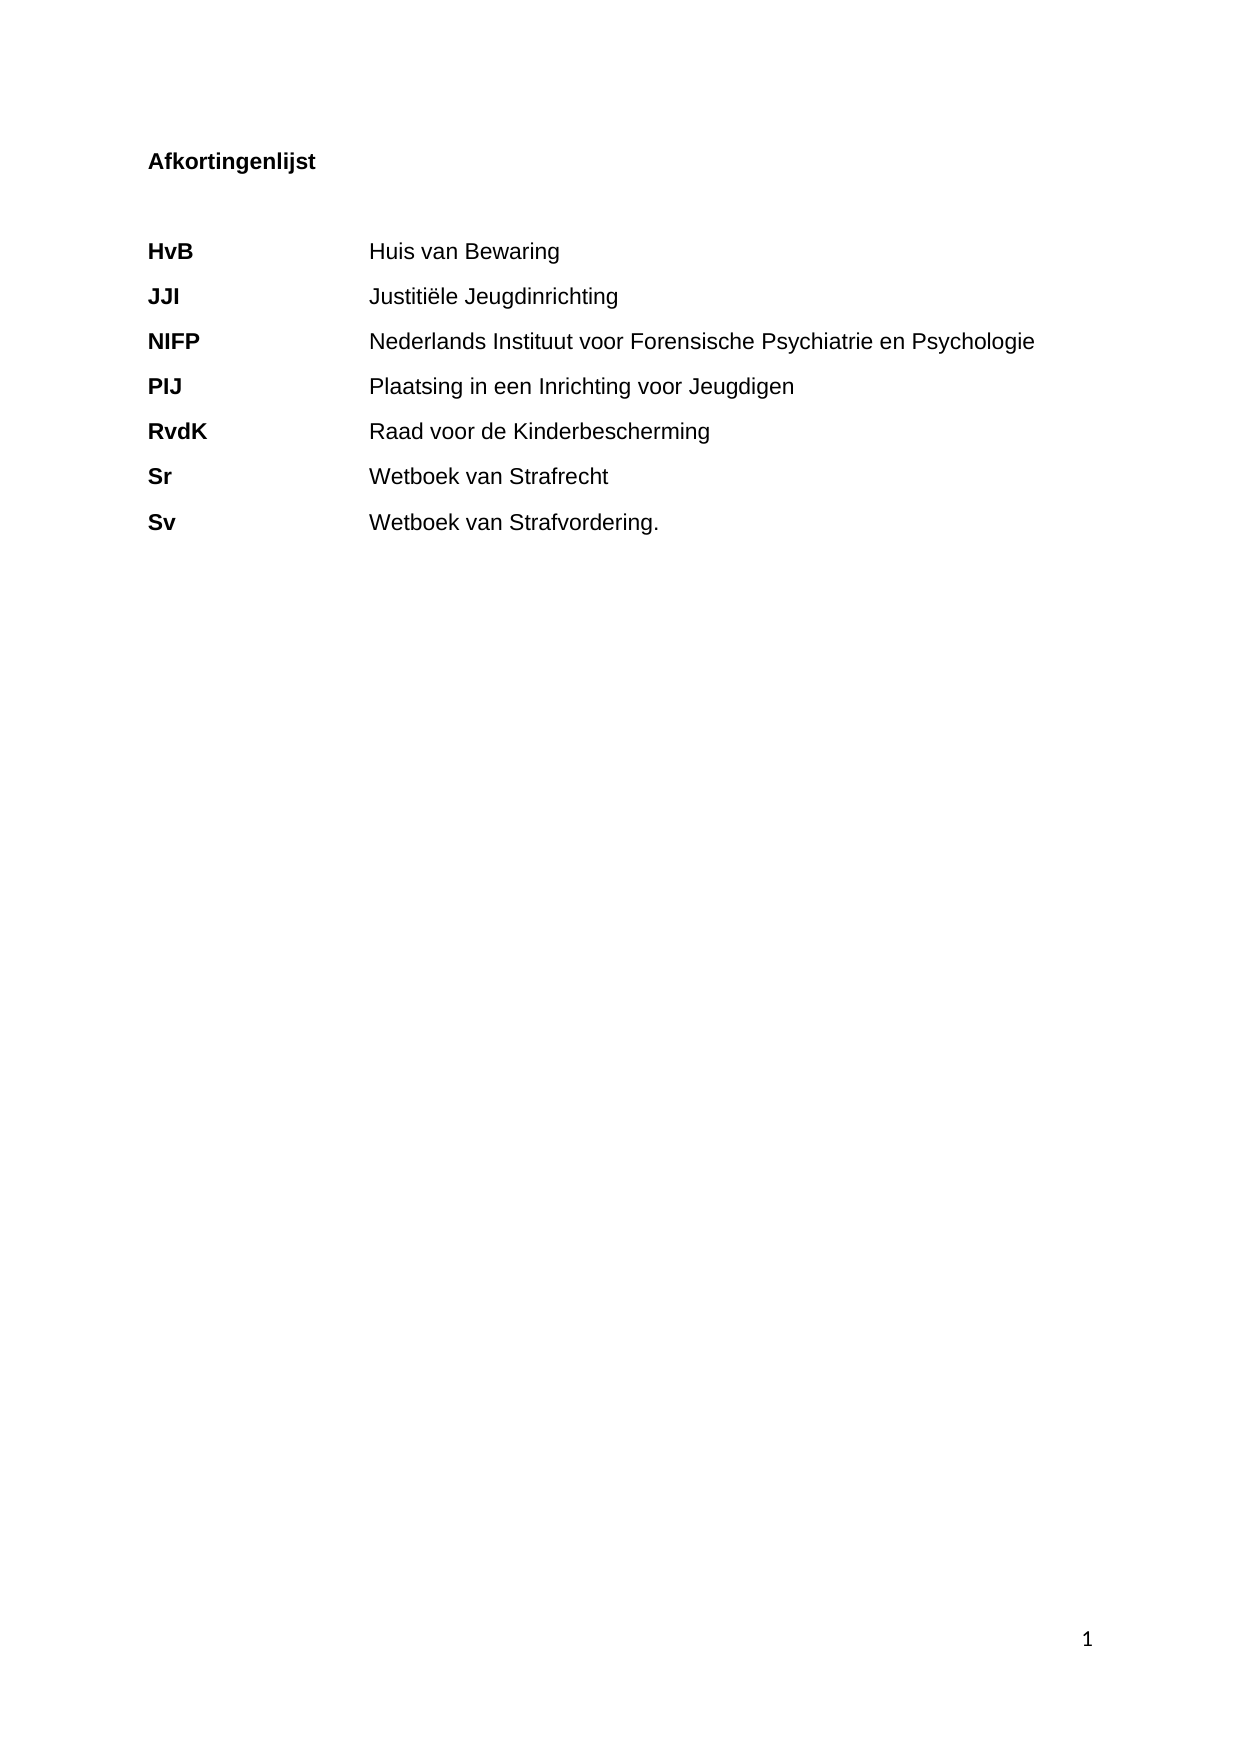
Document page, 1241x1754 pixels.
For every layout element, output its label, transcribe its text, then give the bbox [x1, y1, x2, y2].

text Afkortingenlijst [148, 148, 1093, 174]
text Sr Wetboek van Strafrecht [148, 463, 1093, 490]
text PIJ Plaatsing in een Inrichting voor Jeugdigen [148, 373, 1093, 399]
text HvB Huis van Bewaring [148, 238, 1093, 264]
text NIFP Nederlands Instituut voor Forensische Psychiatrie en Psychologie [148, 328, 1093, 354]
text Sv Wetboek van Strafvordering. [148, 508, 1093, 535]
text JJI Justitiële Jeugdinrichting [148, 283, 1093, 309]
text RvdK Raad voor de Kinderbescherming [148, 418, 1093, 444]
